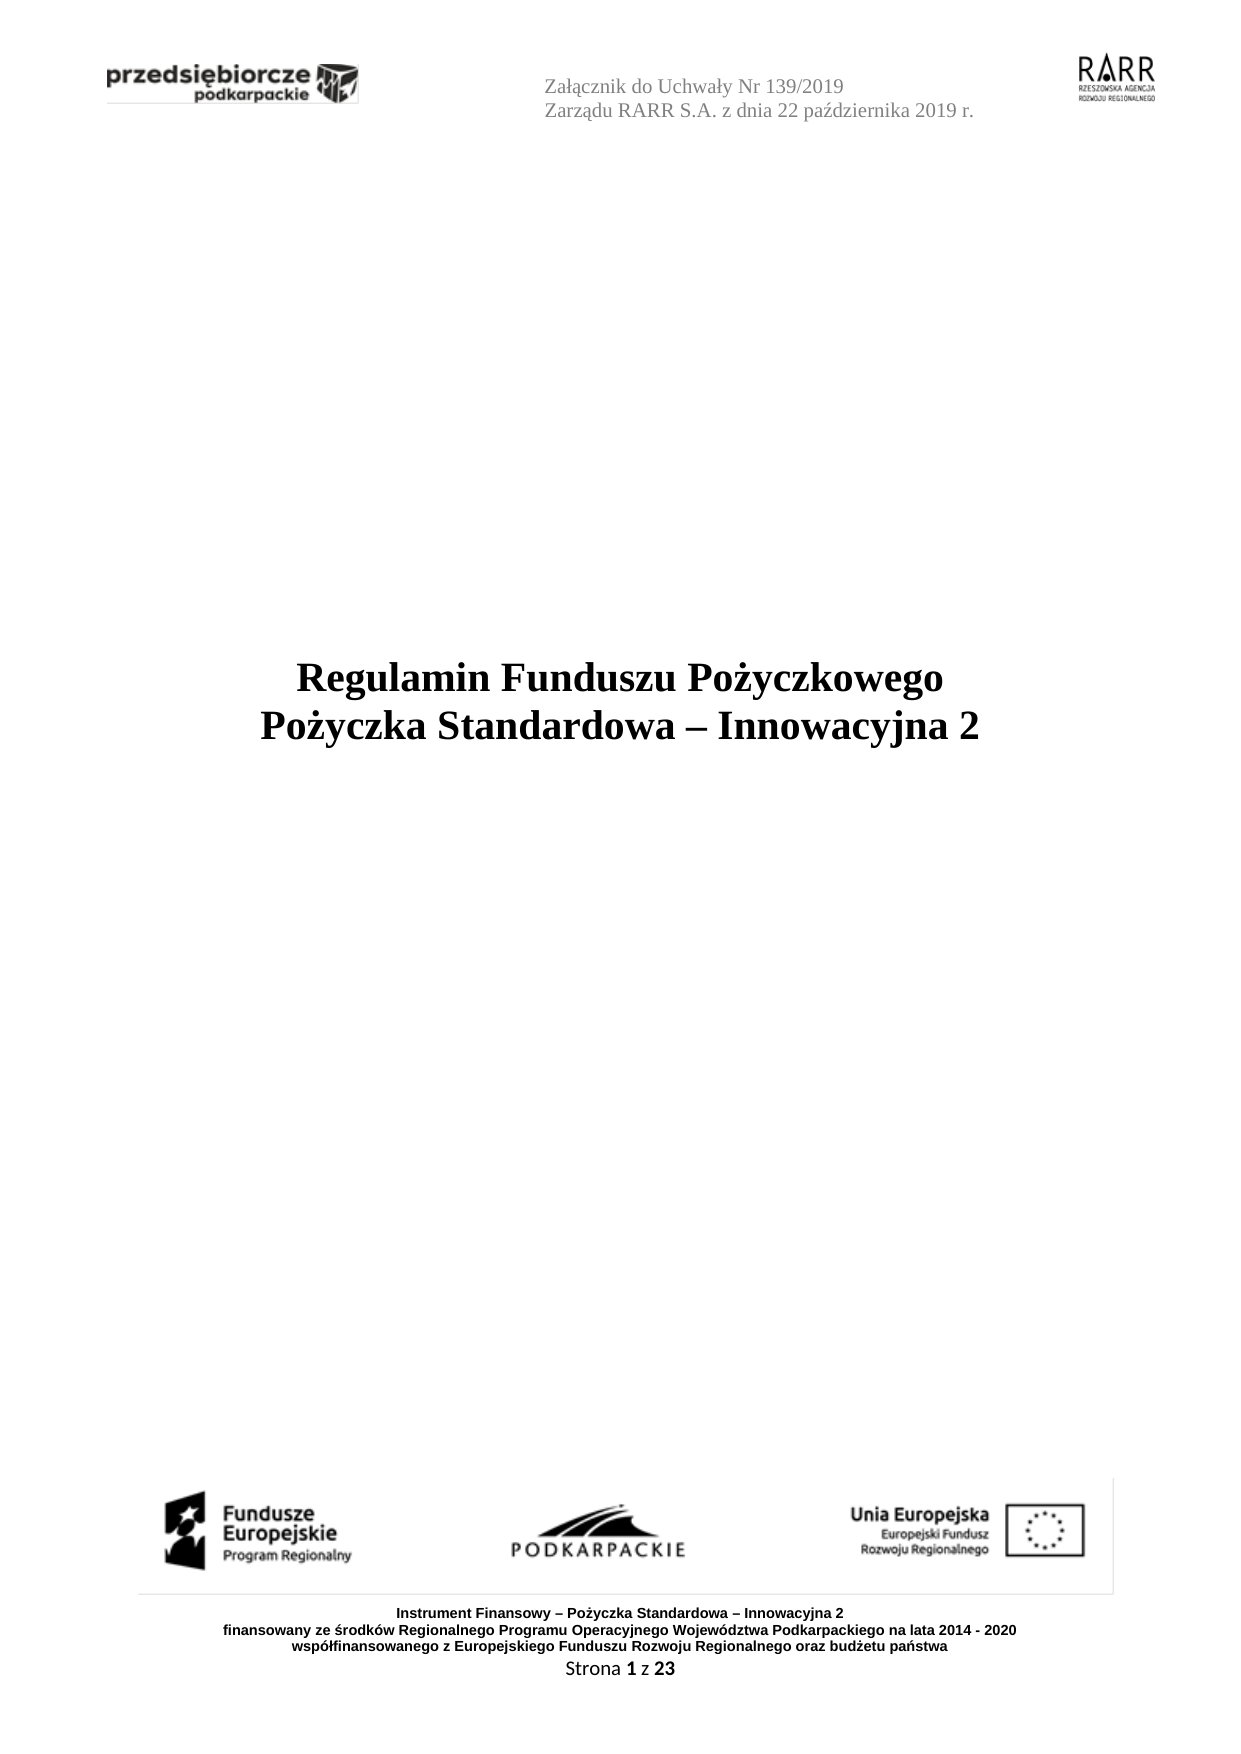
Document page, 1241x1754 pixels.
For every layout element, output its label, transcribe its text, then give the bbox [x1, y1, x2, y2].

picture [138, 1478, 1115, 1596]
text Pożyczka Standardowa – Innowacyjna 2 [148, 701, 1093, 749]
text Regulamin Funduszu Pożyczkowego [148, 653, 1093, 701]
picture [1060, 39, 1172, 115]
picture [107, 64, 360, 105]
